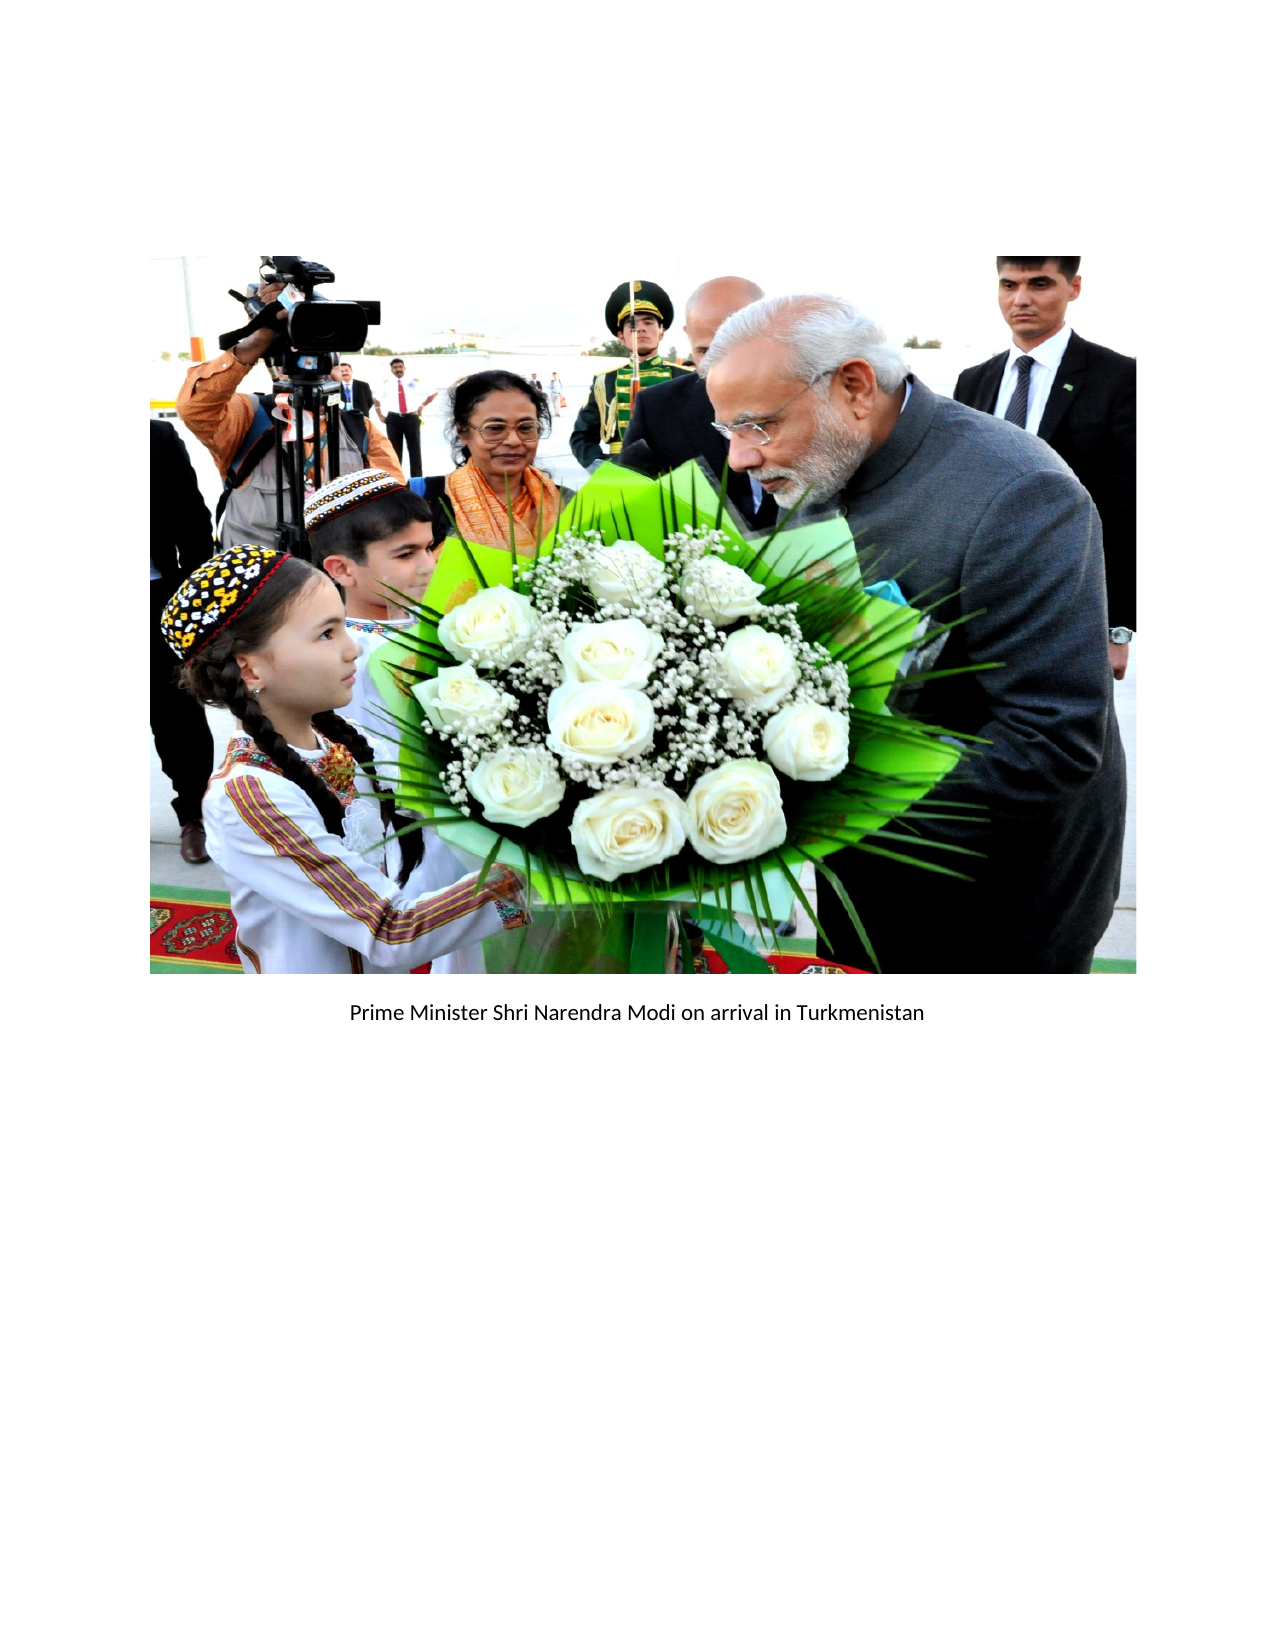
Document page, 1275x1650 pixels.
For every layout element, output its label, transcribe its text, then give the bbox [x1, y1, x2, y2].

text Prime Minister Shri Narendra Modi on arrival in Turkmenistan [150, 998, 1125, 1027]
picture [150, 256, 1137, 974]
